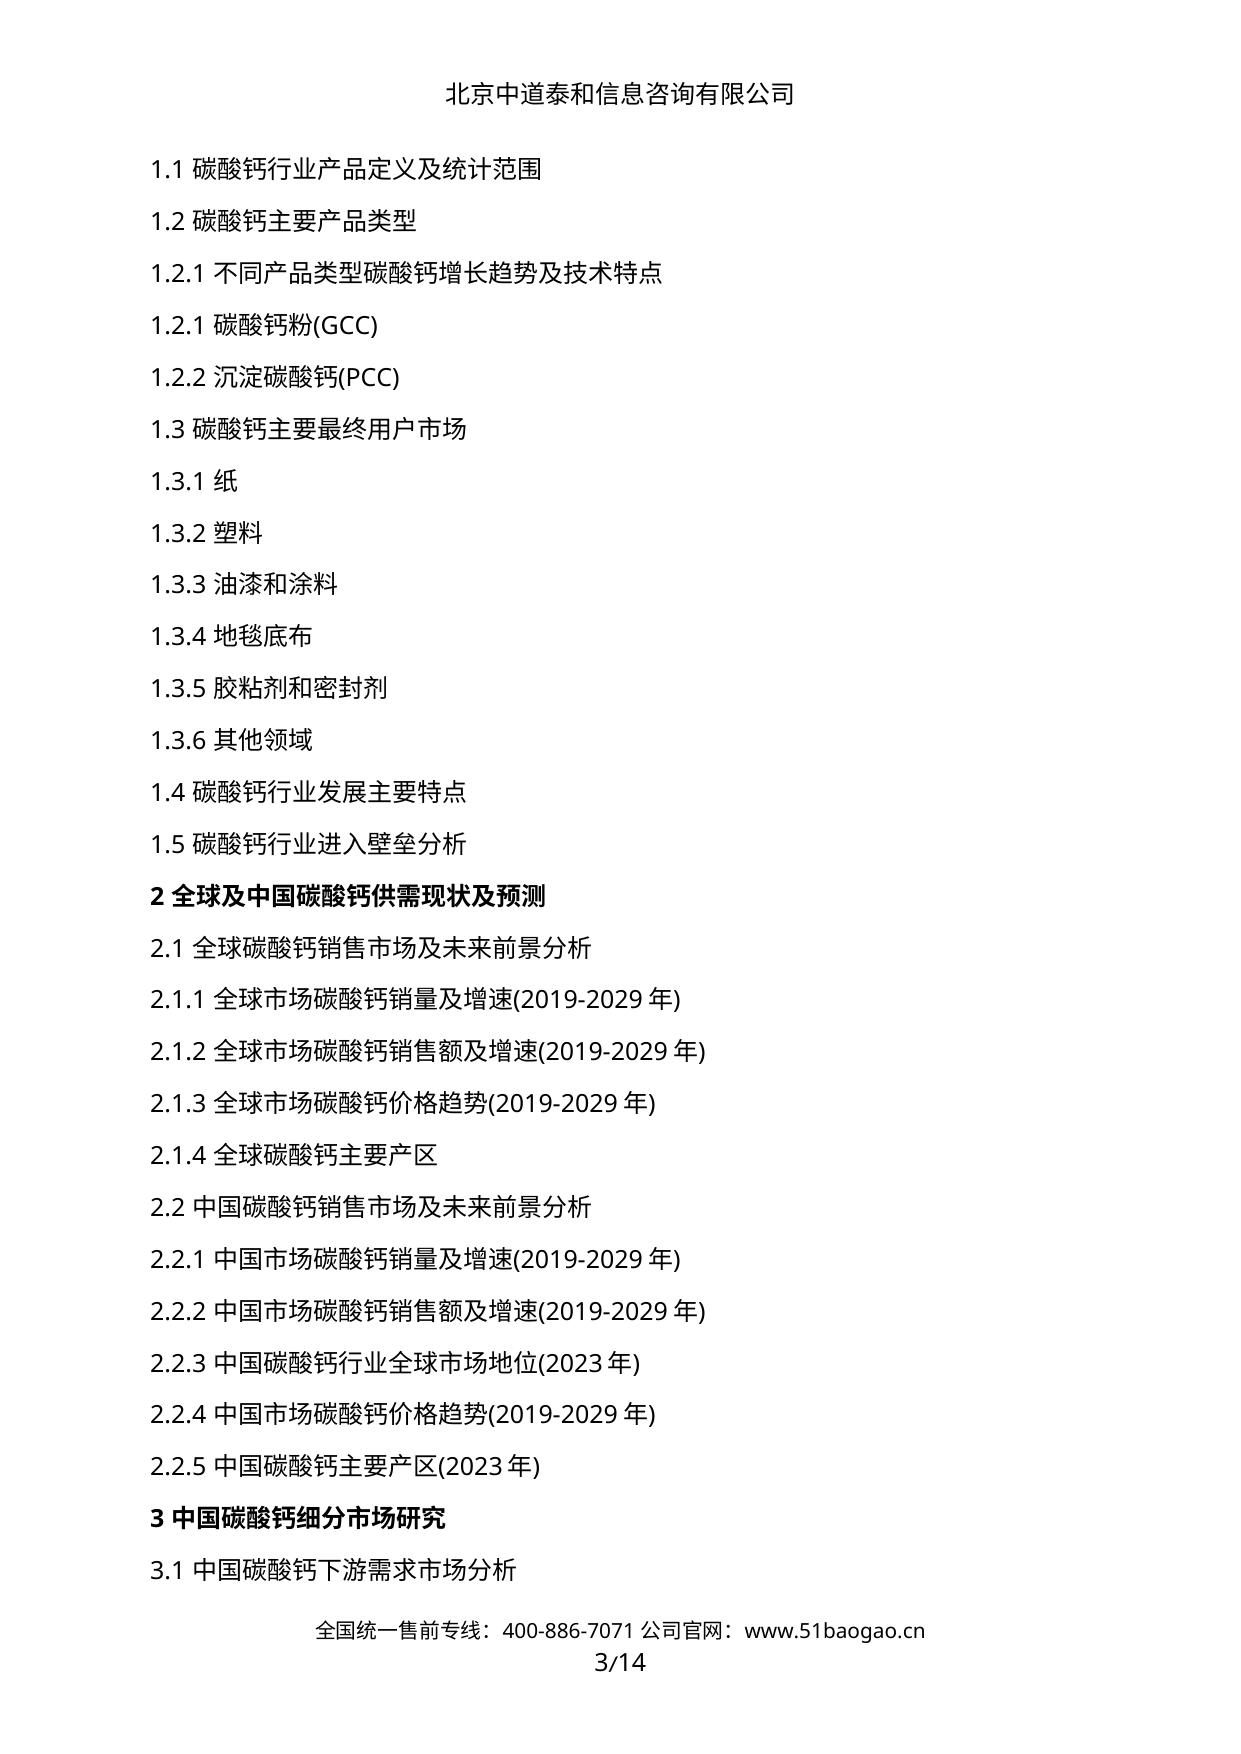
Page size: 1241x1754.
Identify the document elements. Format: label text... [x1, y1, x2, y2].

text 2.2.4 中国市场碳酸钙价格趋势(2019-2029年) [150, 1395, 1090, 1431]
text 1.3.1 纸 [150, 461, 1090, 497]
text 1.4 碳酸钙行业发展主要特点 [150, 772, 1090, 809]
text 1.2.1 碳酸钙粉(GCC) [150, 306, 1090, 342]
text 1.3.2 塑料 [150, 513, 1090, 549]
text 2.2.2 中国市场碳酸钙销售额及增速(2019-2029年) [150, 1291, 1090, 1327]
text 1.3.3 油漆和涂料 [150, 565, 1090, 601]
text 2.1.3 全球市场碳酸钙价格趋势(2019-2029年) [150, 1084, 1090, 1120]
text 3 中国碳酸钙细分市场研究 [150, 1499, 1090, 1535]
text 1.2.1 不同产品类型碳酸钙增长趋势及技术特点 [150, 254, 1090, 290]
text 2.2 中国碳酸钙销售市场及未来前景分析 [150, 1187, 1090, 1224]
text 2.2.3 中国碳酸钙行业全球市场地位(2023年) [150, 1343, 1090, 1379]
text 2.1.2 全球市场碳酸钙销售额及增速(2019-2029年) [150, 1032, 1090, 1068]
text 1.3.4 地毯底布 [150, 617, 1090, 653]
text 2.1.4 全球碳酸钙主要产区 [150, 1136, 1090, 1172]
text 1.1 碳酸钙行业产品定义及统计范围 [150, 150, 1090, 186]
text 2 全球及中国碳酸钙供需现状及预测 [150, 876, 1090, 912]
text 2.1.1 全球市场碳酸钙销量及增速(2019-2029年) [150, 980, 1090, 1016]
text 1.2 碳酸钙主要产品类型 [150, 202, 1090, 238]
text 2.1 全球碳酸钙销售市场及未来前景分析 [150, 928, 1090, 964]
text 1.3 碳酸钙主要最终用户市场 [150, 409, 1090, 446]
text 1.3.6 其他领域 [150, 721, 1090, 757]
text 1.5 碳酸钙行业进入壁垒分析 [150, 824, 1090, 861]
text 1.2.2 沉淀碳酸钙(PCC) [150, 357, 1090, 394]
text 2.2.1 中国市场碳酸钙销量及增速(2019-2029年) [150, 1239, 1090, 1276]
text 3.1 中国碳酸钙下游需求市场分析 [150, 1551, 1090, 1587]
text 1.3.5 胶粘剂和密封剂 [150, 669, 1090, 705]
text 2.2.5 中国碳酸钙主要产区(2023年) [150, 1447, 1090, 1483]
